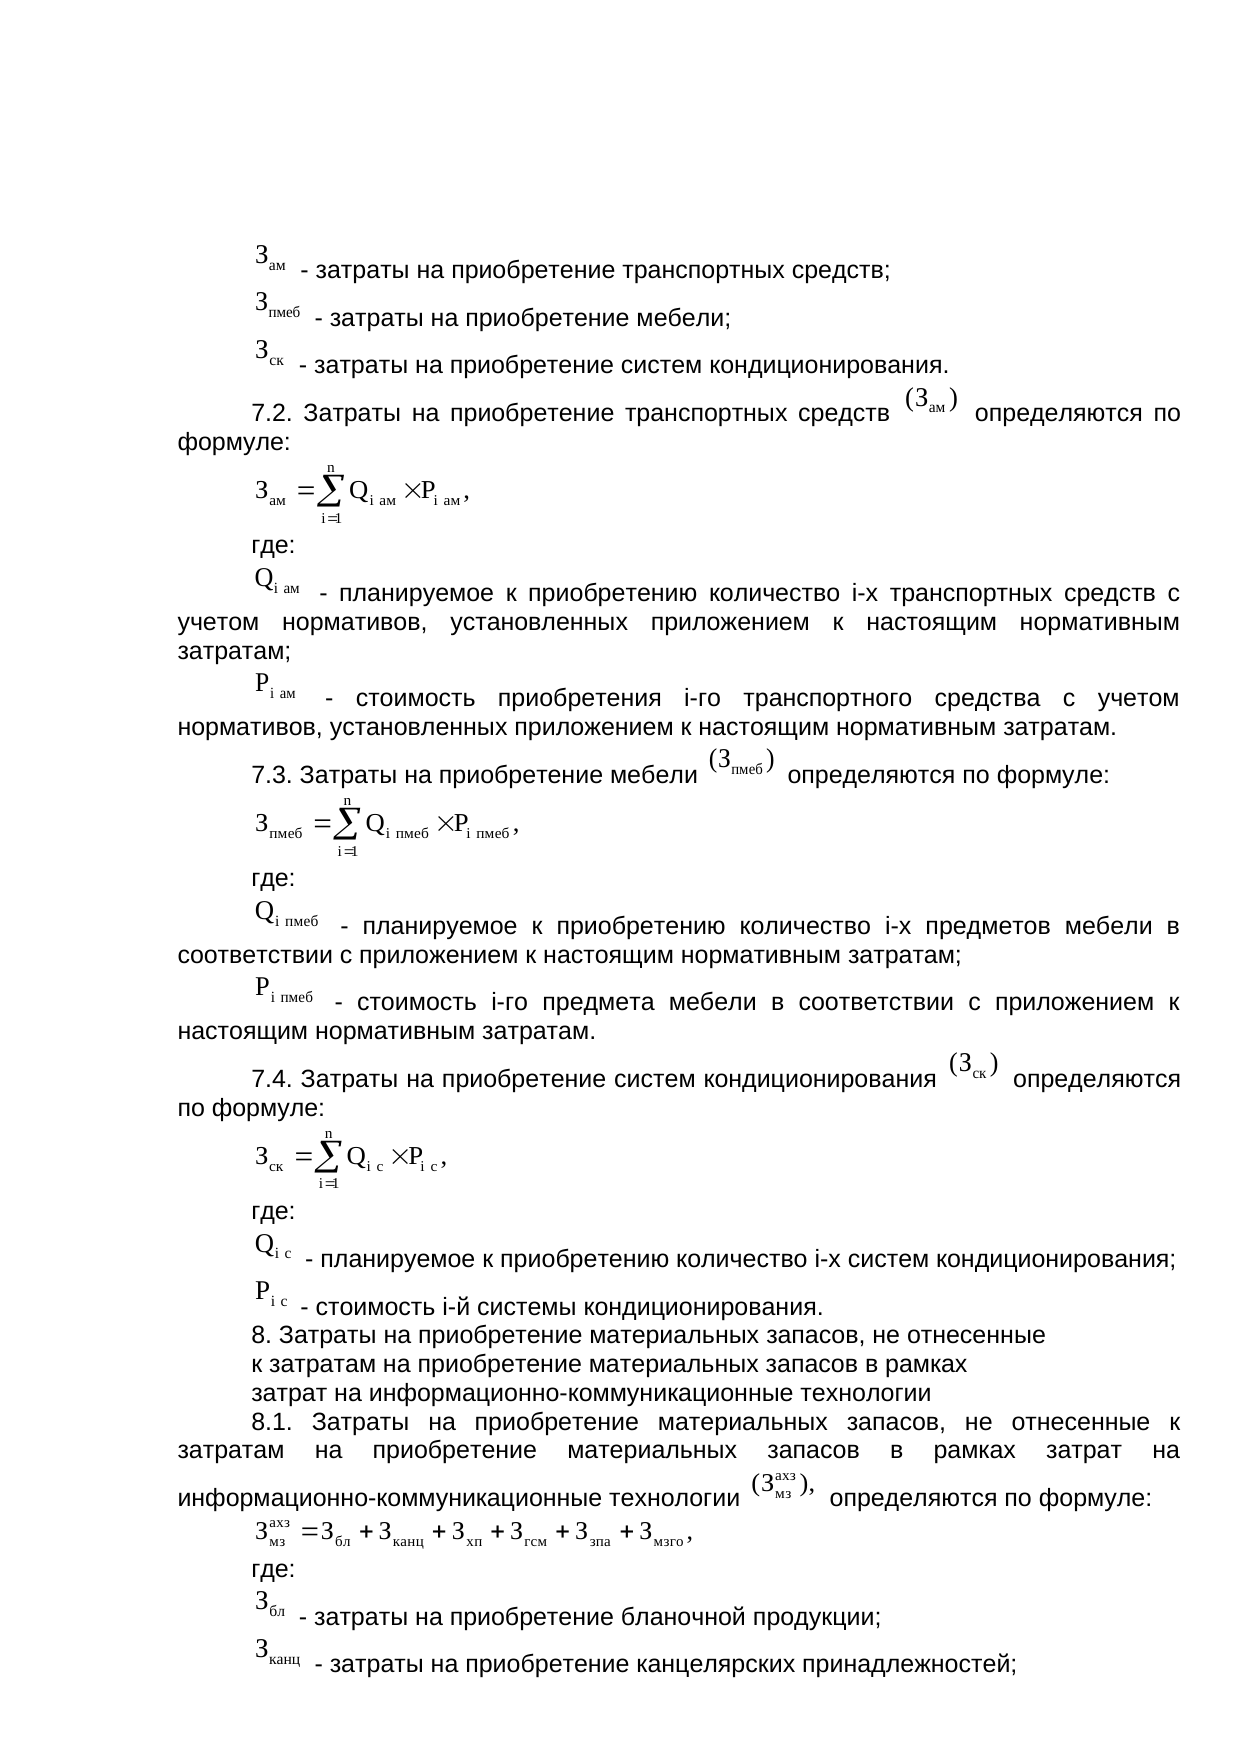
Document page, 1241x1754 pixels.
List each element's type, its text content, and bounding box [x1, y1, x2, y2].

text 8. Затраты на приобретение материальных запасов, не отнесенные [177, 1320, 1181, 1349]
text - затраты на приобретение бланочной продукции; [177, 1583, 1181, 1630]
text - стоимость i-го предмета мебели в соответствии с приложением к настоящим нормативным затратам. [177, 968, 1181, 1045]
text затрат на информационно-коммуникационные технологии [177, 1378, 1181, 1407]
text - планируемое к приобретению количество i-х транспортных средств с учетом нормативов, установленных приложением к настоящим нормативным затратам; [177, 559, 1181, 664]
text где: [177, 531, 1181, 559]
text - планируемое к приобретению количество i-х предметов мебели в соответствии с приложением к настоящим нормативным затратам; [177, 892, 1181, 968]
text 8.1. Затраты на приобретение материальных запасов, не отнесенные к затратам на приобретение материальных запасов в рамках затрат на информационно-коммуникационные технологии определяются по формуле: [177, 1407, 1181, 1512]
text - стоимость i-й системы кондиционирования. [177, 1273, 1181, 1320]
text - затраты на приобретение систем кондиционирования. [177, 331, 1181, 379]
text - затраты на приобретение транспортных средств; [177, 236, 1181, 284]
text 7.4. Затраты на приобретение систем кондиционирования определяются по формуле: [177, 1045, 1181, 1121]
text - планируемое к приобретению количество i-х систем кондиционирования; [177, 1225, 1181, 1273]
text к затратам на приобретение материальных запасов в рамках [177, 1349, 1181, 1378]
text - стоимость приобретения i-го транспортного средства с учетом нормативов, установленных приложением к настоящим нормативным затратам. [177, 664, 1181, 741]
text где: [177, 1554, 1181, 1583]
text - затраты на приобретение канцелярских принадлежностей; [177, 1630, 1181, 1678]
text - затраты на приобретение мебели; [177, 284, 1181, 331]
text 7.3. Затраты на приобретение мебели определяются по формуле: [177, 741, 1181, 788]
text где: [177, 863, 1181, 892]
text где: [177, 1196, 1181, 1225]
text 7.2. Затраты на приобретение транспортных средств определяются по формуле: [177, 379, 1181, 455]
